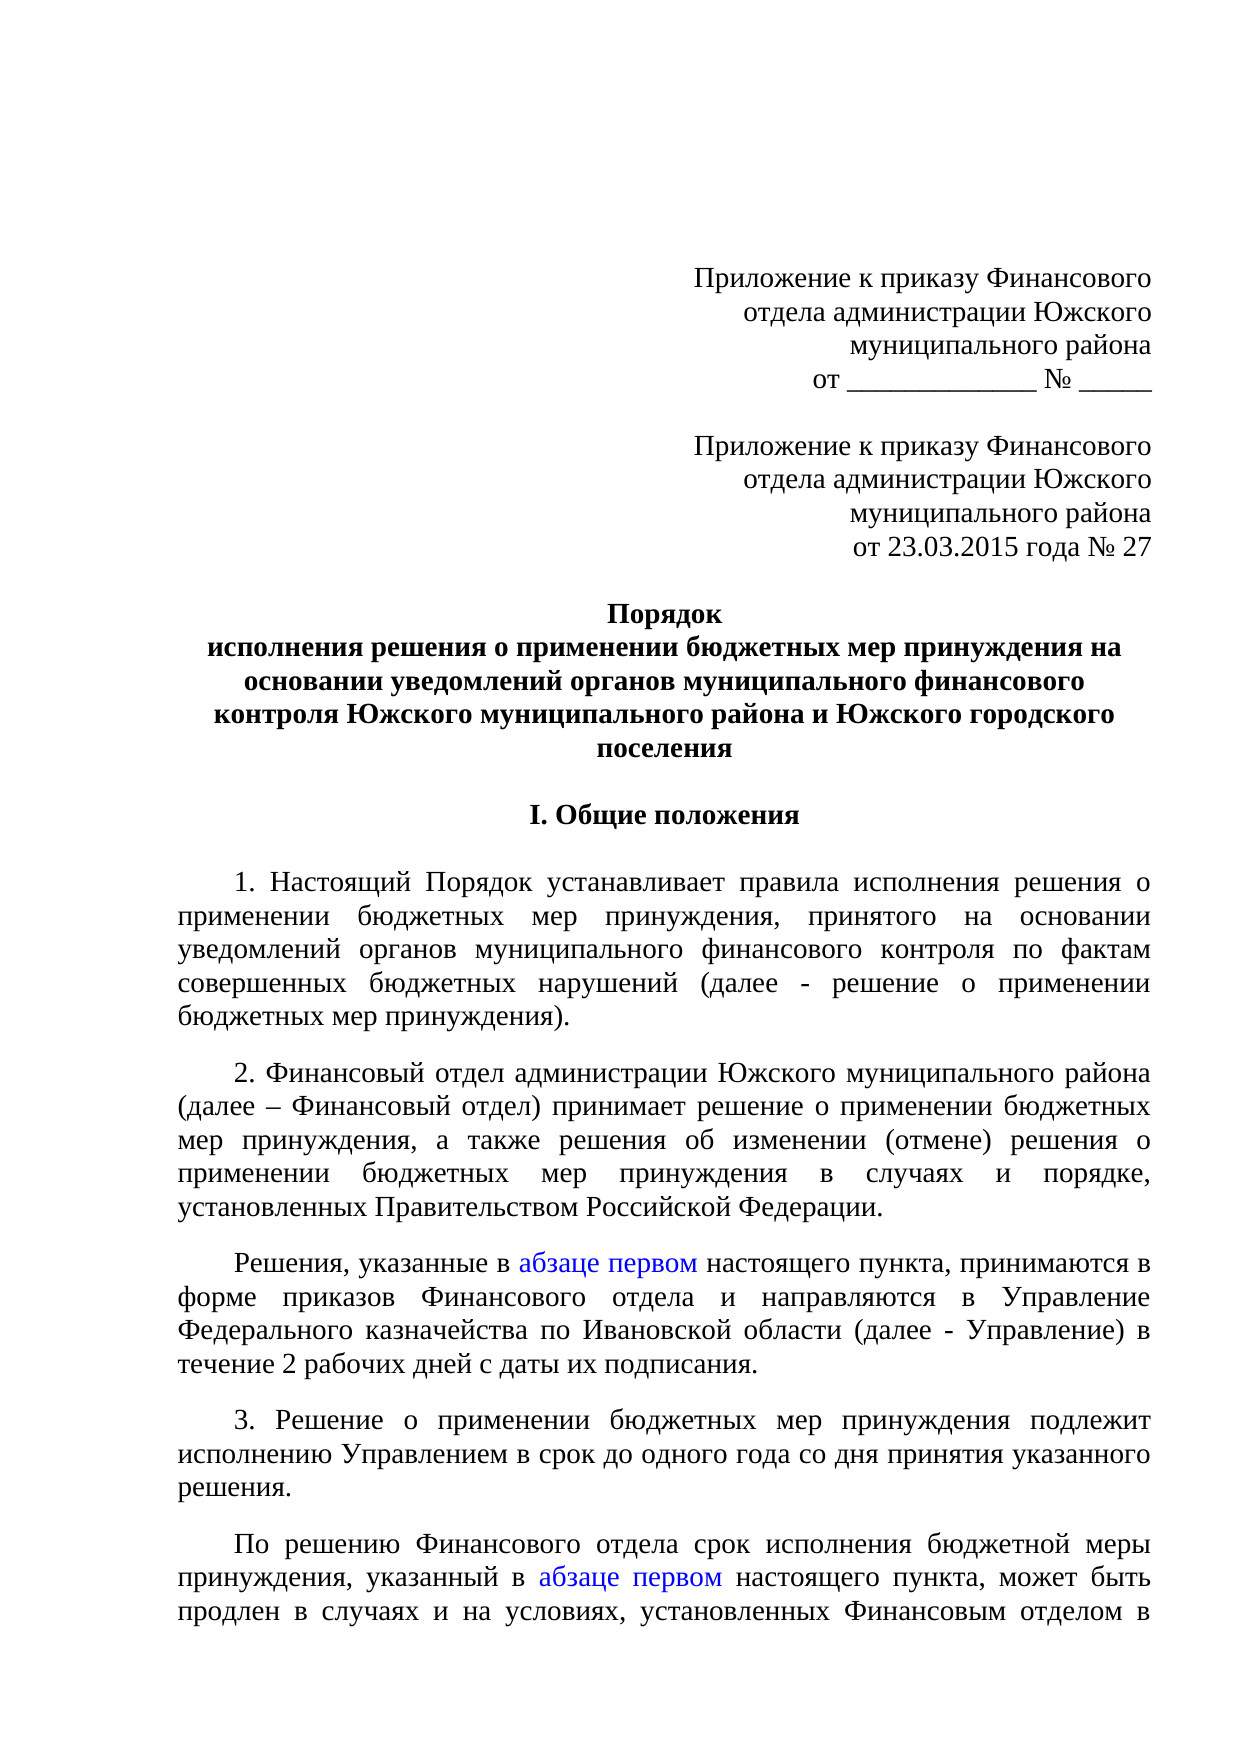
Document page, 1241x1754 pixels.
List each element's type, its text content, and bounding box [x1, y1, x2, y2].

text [177, 1526, 1152, 1627]
text Приложение к приказу Финансового [177, 260, 1152, 294]
text 3. Решение о применении бюджетных мер принуждения подлежит исполнению Управлением в срок до одного года со дня принятия указанного решения. [177, 1402, 1152, 1503]
text 1. Настоящий Порядок устанавливает правила исполнения решения о применении бюджетных мер принуждения, принятого на основании уведомлений органов муниципального финансового контроля по фактам совершенных бюджетных нарушений (далее - решение о применении бюджетных мер принуждения). [177, 864, 1152, 1032]
title I. Общие положения [177, 797, 1152, 831]
text муниципального района [177, 327, 1152, 361]
text исполнения решения о применении бюджетных мер принуждения на основании уведомлений органов муниципального финансового контроля Южского муниципального района и Южского городского поселения [177, 629, 1152, 763]
text муниципального района [177, 495, 1152, 529]
text от _____________ № _____ [177, 361, 1152, 394]
text отдела администрации Южского [177, 462, 1152, 495]
text от 23.03.2015 года № 27 [177, 529, 1152, 562]
text Приложение к приказу Финансового [177, 428, 1152, 462]
text 2. Финансовый отдел администрации Южского муниципального района (далее – Финансовый отдел) принимает решение о применении бюджетных мер принуждения, а также решения об изменении (отмене) решения о применении бюджетных мер принуждения в случаях и порядке, установленных Правительством Российской Федерации. [177, 1055, 1152, 1222]
text Порядок [177, 596, 1152, 629]
text отдела администрации Южского [177, 294, 1152, 327]
text Решения, указанные в абзаце первом настоящего пункта, принимаются в форме приказов Финансового отдела и направляются в Управление Федерального казначейства по Ивановской области (далее - Управление) в течение 2 рабочих дней с даты их подписания. [177, 1245, 1152, 1379]
